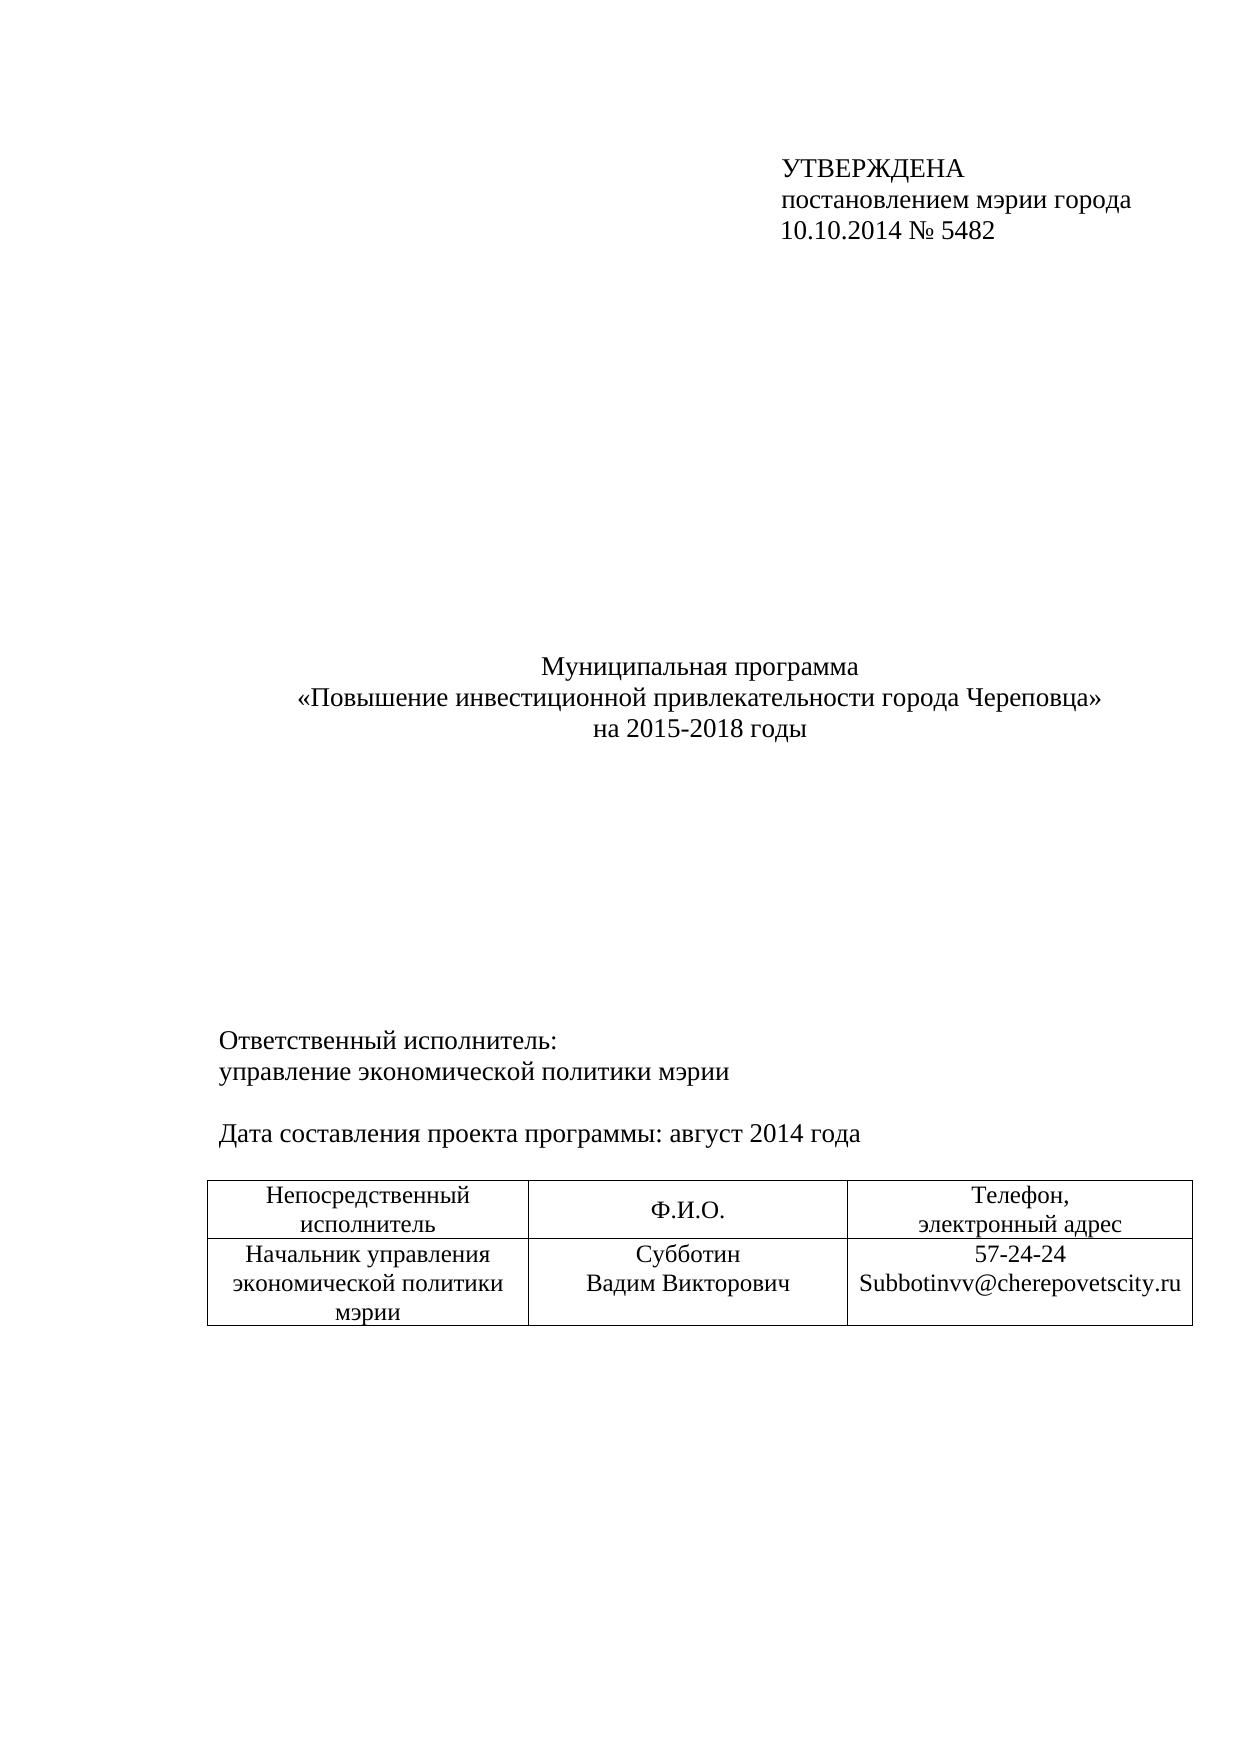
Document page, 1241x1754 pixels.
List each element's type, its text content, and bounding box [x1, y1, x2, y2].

table_header Ф.И.О. [529, 1181, 847, 1238]
text «Повышение инвестиционной привлекательности города Череповца» [218, 681, 1181, 712]
text управление экономической политики мэрии [218, 1055, 1181, 1086]
text УТВЕРЖДЕНА [781, 152, 1181, 183]
table_cell Начальник управления экономической политики мэрии [208, 1239, 528, 1325]
text Муниципальная программа [218, 650, 1181, 681]
text постановлением мэрии города [781, 183, 1181, 214]
text Ответственный исполнитель: [218, 1024, 1181, 1055]
table_cell 57-24-24 Subbotinvv@cherepovetscity.ru [848, 1239, 1192, 1325]
text на 2015-2018 годы [218, 712, 1181, 743]
title 10.10.2014 № 5482 [218, 214, 1181, 245]
text Дата составления проекта программы: август 2014 года [218, 1117, 1181, 1148]
table_header Непосредственный исполнитель [208, 1181, 528, 1238]
table_header Телефон, электронный адрес [848, 1181, 1192, 1238]
table_cell Субботин Вадим Викторович [529, 1239, 847, 1325]
